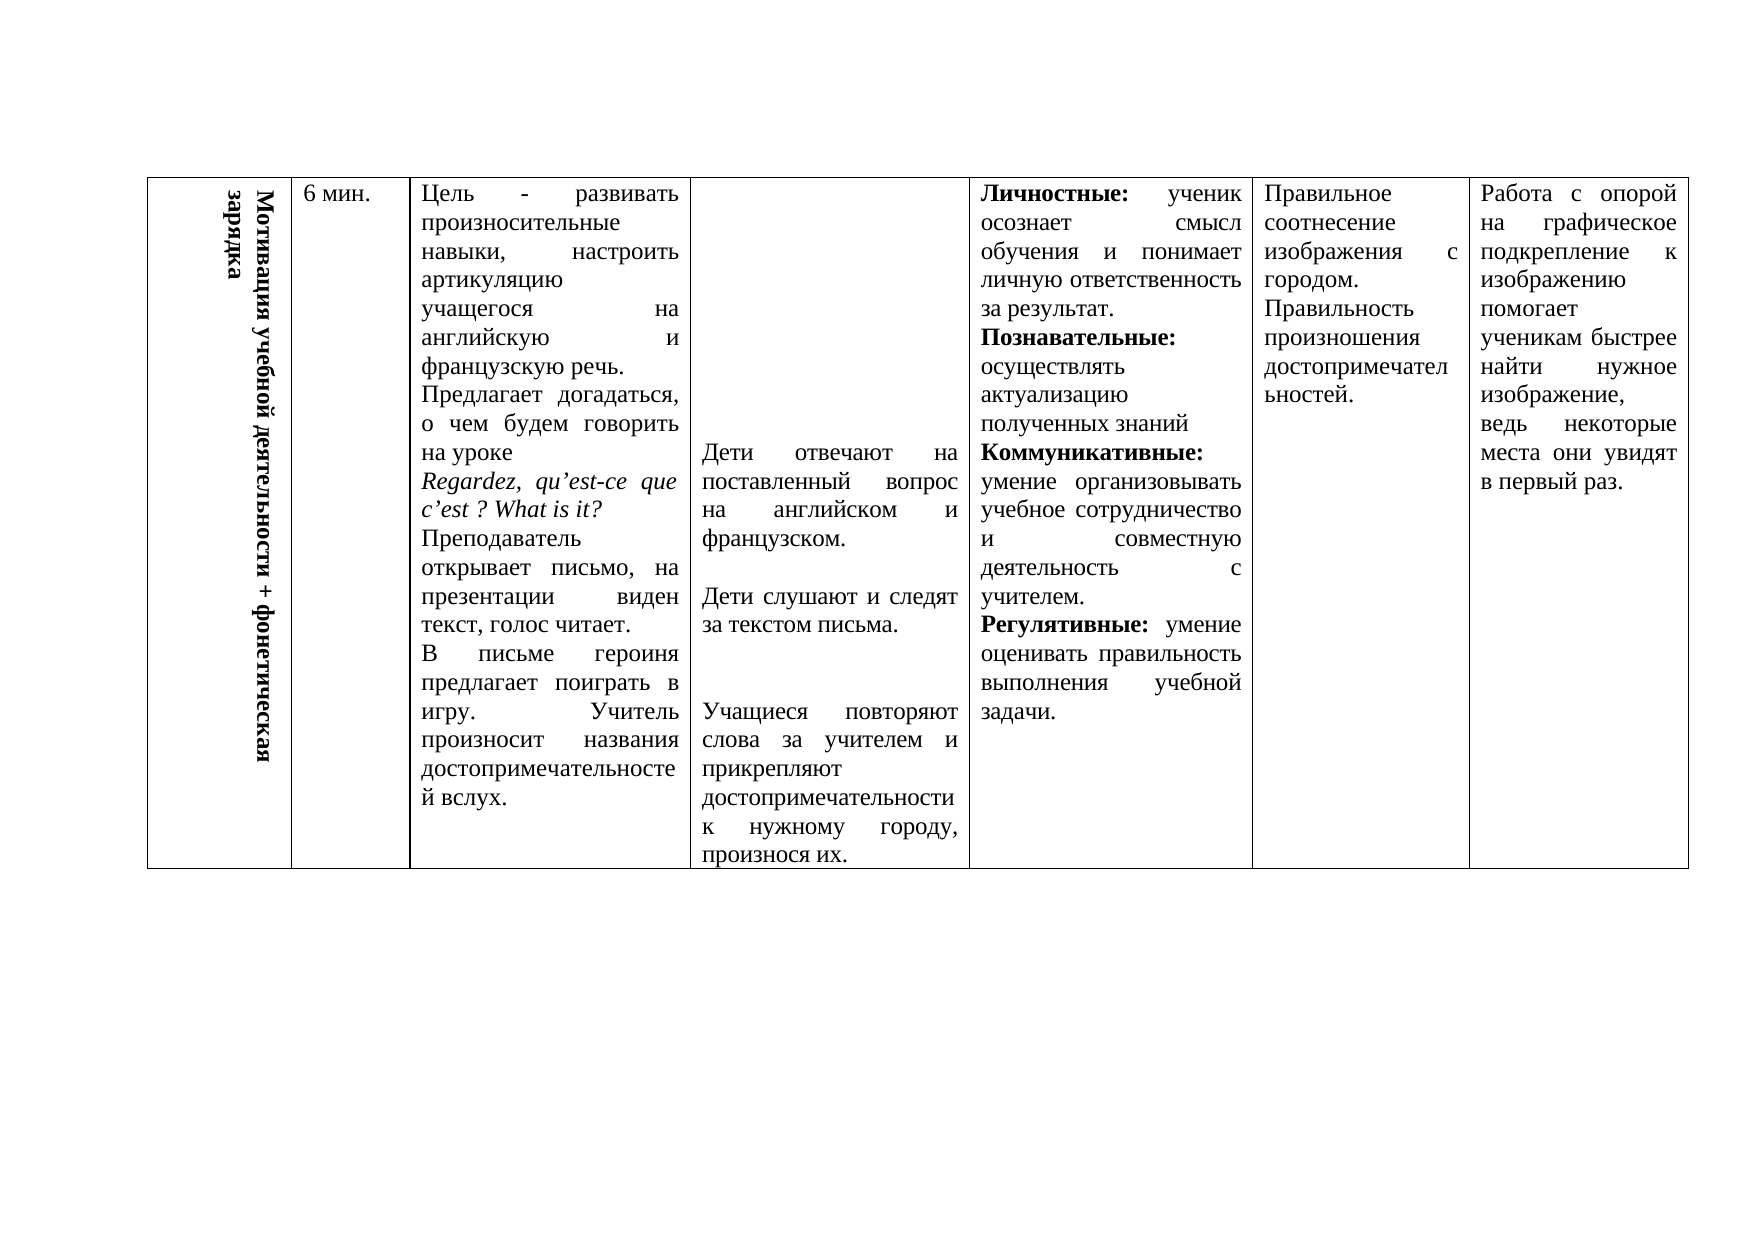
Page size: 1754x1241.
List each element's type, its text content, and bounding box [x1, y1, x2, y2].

table_cell Работа с опорой на графическое подкрепление к изображению помогает ученикам быстрее найти нужное изображение, ведь некоторые места они увидят в первый раз. [1470, 178, 1688, 868]
table_cell Личностные: ученик осознает смысл обучения и понимает личную ответственность за результат. Познавательные: осуществлять актуализацию полученных знаний Коммуникативные: умение организовывать учебное сотрудничество и совместную деятельность с учителем. Регулятивные: умение оценивать правильность выполнения учебной задачи. [970, 178, 1252, 868]
table_cell 6 мин. [292, 178, 409, 868]
table_cell Мотивация учебной деятельности + фонетическая зарядка [148, 178, 291, 868]
table_cell Дети отвечают на поставленный вопрос на английском и французском. Дети слушают и следят за текстом письма. Учащиеся повторяют слова за учителем и прикрепляют достопримечательности к нужному городу, произнося их. [691, 178, 969, 868]
table_cell Цель - развивать произносительные навыки, настроить артикуляцию учащегося на английскую и французскую речь. Предлагает догадаться, о чем будем говорить на уроке Regardez, qu’est-ce que c’est ? What is it? Преподаватель открывает письмо, на презентации виден текст, голос читает. В письме героиня предлагает поиграть в игру. Учитель произносит названия достопримечательностей вслух. [411, 178, 690, 868]
table_cell Правильное соотнесение изображения с городом. Правильность произношения достопримечательностей. [1253, 178, 1469, 868]
